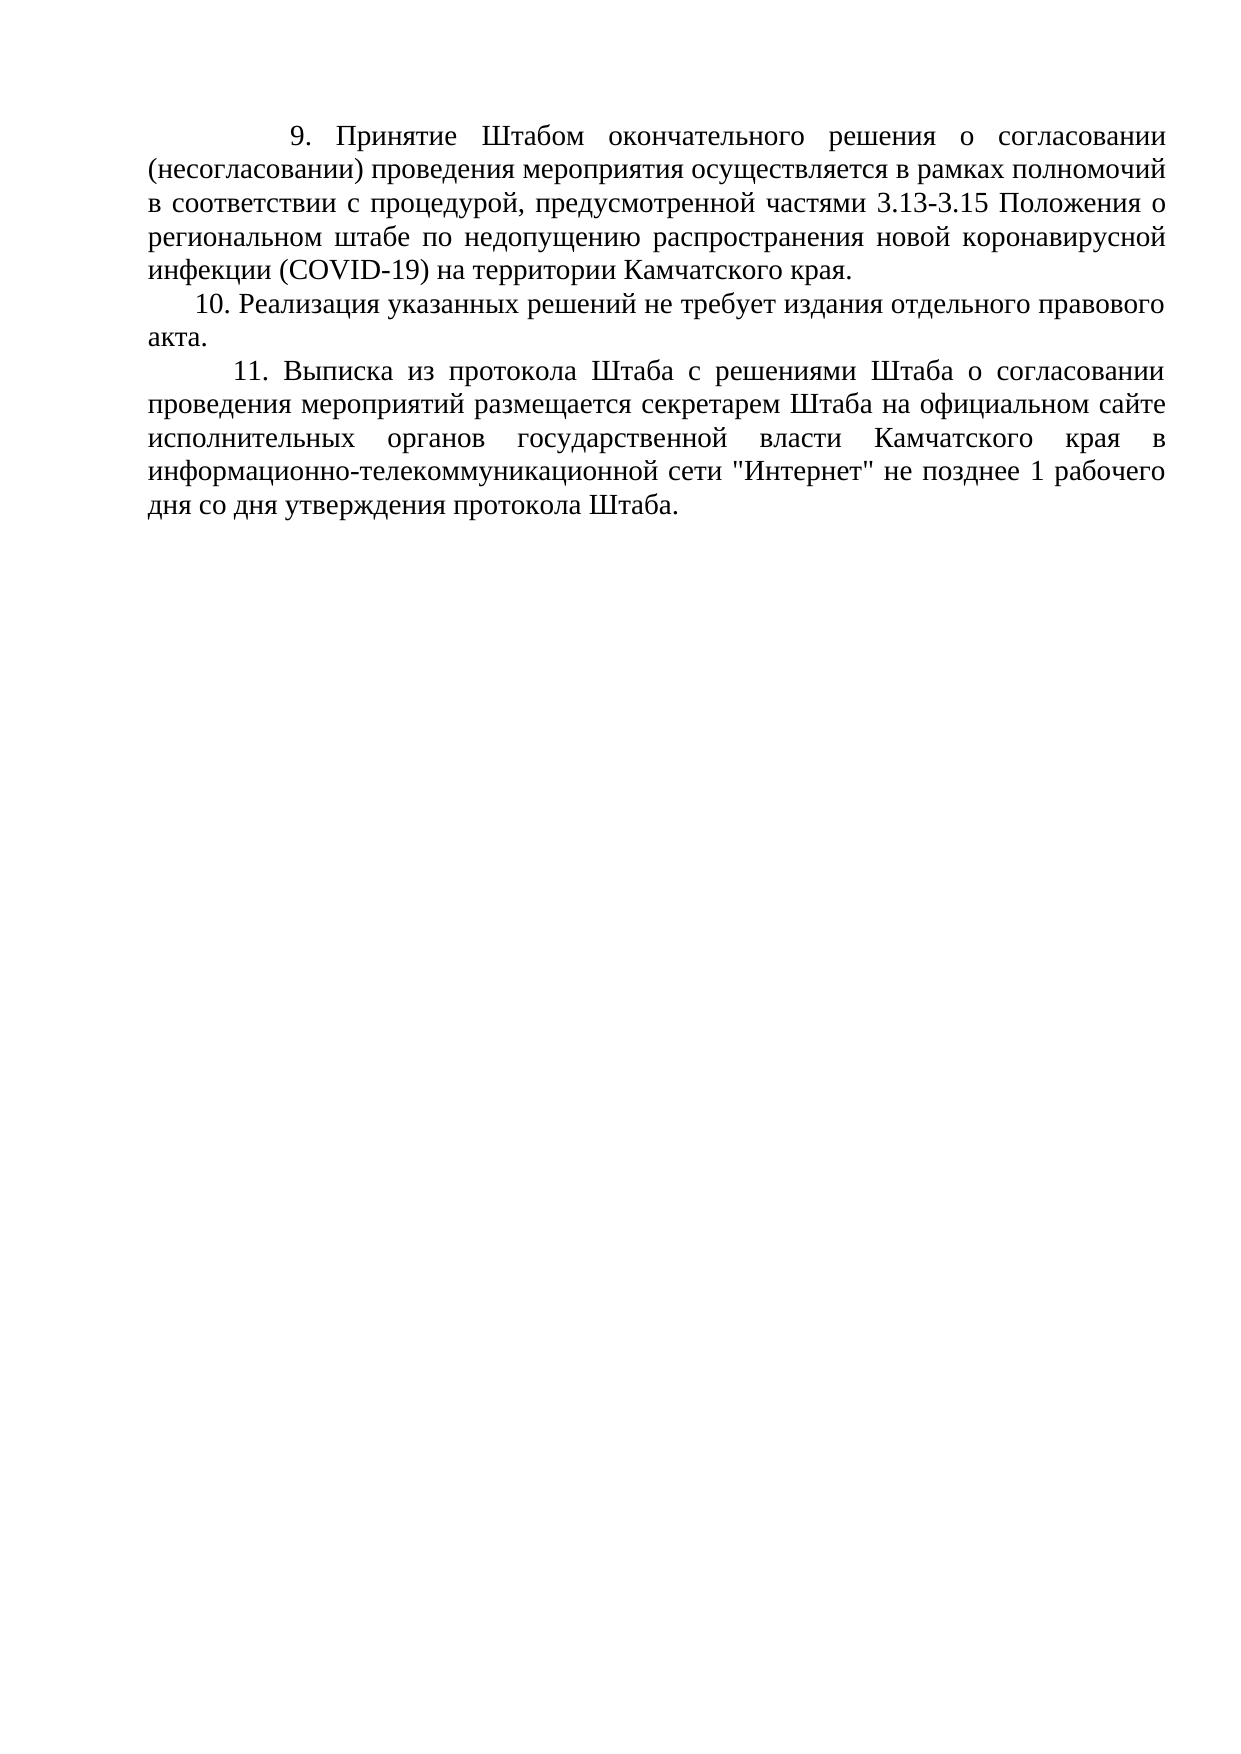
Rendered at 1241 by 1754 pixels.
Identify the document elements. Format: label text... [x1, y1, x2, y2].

text 9. Принятие Штабом окончательного решения о согласовании (несогласовании) проведения мероприятия осуществляется в рамках полномочий в соответствии с процедурой, предусмотренной частями 3.13-3.15 Положения о региональном штабе по недопущению распространения новой коронавирусной инфекции (COVID-19) на территории Камчатского края. [148, 118, 1167, 286]
text 10. Реализация указанных решений не требует издания отдельного правового акта. [148, 286, 1167, 353]
text 11. Выписка из протокола Штаба с решениями Штаба о согласовании проведения мероприятий размещается секретарем Штаба на официальном сайте исполнительных органов государственной власти Камчатского края в информационно-телекоммуникационной сети "Интернет" не позднее 1 рабочего дня со дня утверждения протокола Штаба. [148, 353, 1167, 521]
